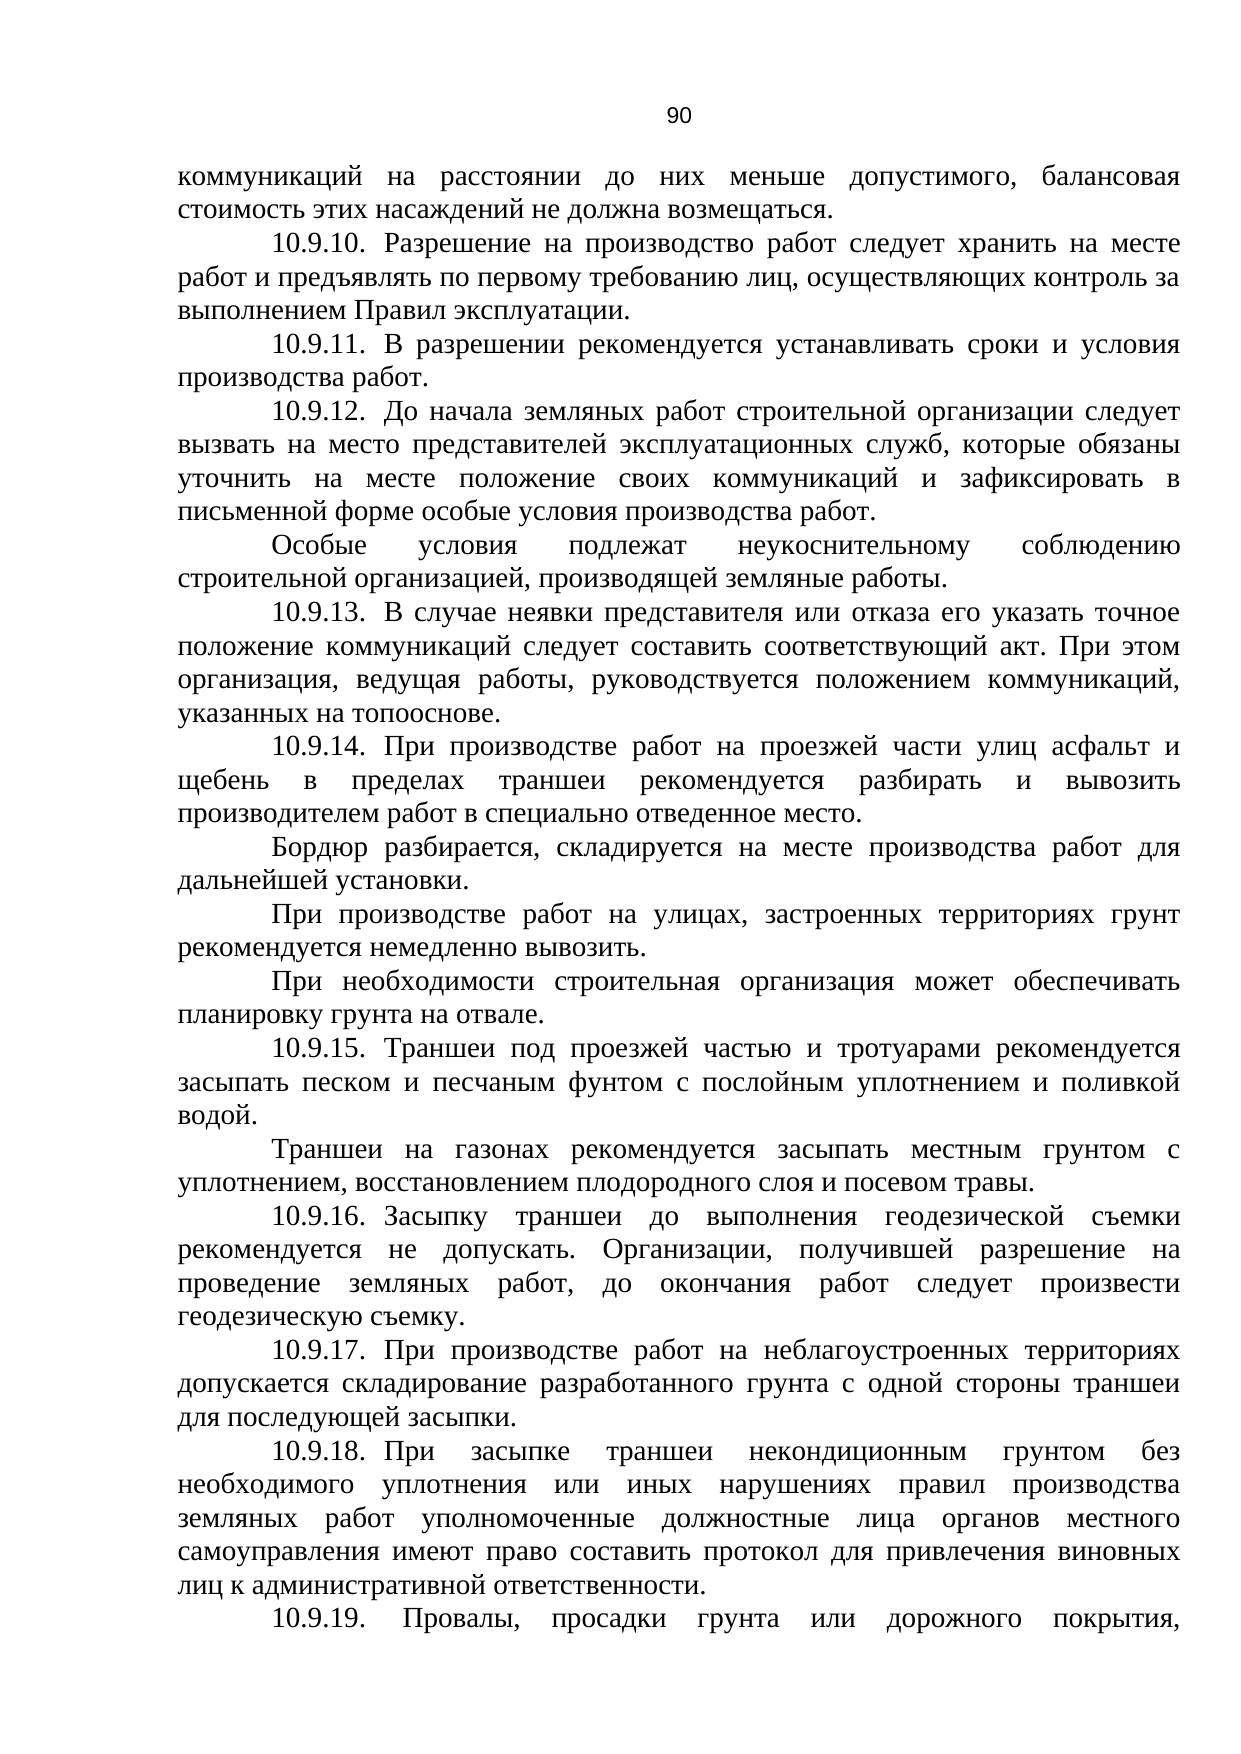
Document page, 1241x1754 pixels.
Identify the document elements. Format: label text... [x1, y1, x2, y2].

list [177, 1600, 1181, 1634]
list При производстве работ на неблагоустроенных территориях допускается складирование разработанного грунта с одной стороны траншеи для последующей засыпки. [177, 1332, 1181, 1433]
list При производстве работ на проезжей части улиц асфальт и щебень в пределах траншеи рекомендуется разбирать и вывозить производителем работ в специально отведенное место. [177, 728, 1181, 829]
text При необходимости строительная организация может обеспечивать планировку грунта на отвале. [177, 963, 1181, 1030]
list До начала земляных работ строительной организации следует вызвать на место представителей эксплуатационных служб, которые обязаны уточнить на месте положение своих коммуникаций и зафиксировать в письменной форме особые условия производства работ. [177, 393, 1181, 527]
list В разрешении рекомендуется устанавливать сроки и условия производства работ. [177, 326, 1181, 393]
text Траншеи на газонах рекомендуется засыпать местным грунтом с уплотнением, восстановлением плодородного слоя и посевом травы. [177, 1131, 1181, 1198]
list Траншеи под проезжей частью и тротуарами рекомендуется засыпать песком и песчаным фунтом с послойным уплотнением и поливкой водой. [177, 1030, 1181, 1131]
list Разрешение на производство работ следует хранить на месте работ и предъявлять по первому требованию лиц, осуществляющих контроль за выполнением Правил эксплуатации. [177, 225, 1181, 326]
list Засыпку траншеи до выполнения геодезической съемки рекомендуется не допускать. Организации, получившей разрешение на проведение земляных работ, до окончания работ следует произвести геодезическую съемку. [177, 1198, 1181, 1332]
list В случае неявки представителя или отказа его указать точное положение коммуникаций следует составить соответствующий акт. При этом организация, ведущая работы, руководствуется положением коммуникаций, указанных на топооснове. [177, 594, 1181, 728]
text Особые условия подлежат неукоснительному соблюдению строительной организацией, производящей земляные работы. [177, 527, 1181, 594]
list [177, 158, 1181, 225]
text Бордюр разбирается, складируется на месте производства работ для дальнейшей установки. [177, 829, 1181, 896]
list При засыпке траншеи некондиционным грунтом без необходимого уплотнения или иных нарушениях правил производства земляных работ уполномоченные должностные лица органов местного самоуправления имеют право составить протокол для привлечения виновных лиц к административной ответственности. [177, 1433, 1181, 1600]
text При производстве работ на улицах, застроенных территориях грунт рекомендуется немедленно вывозить. [177, 896, 1181, 963]
